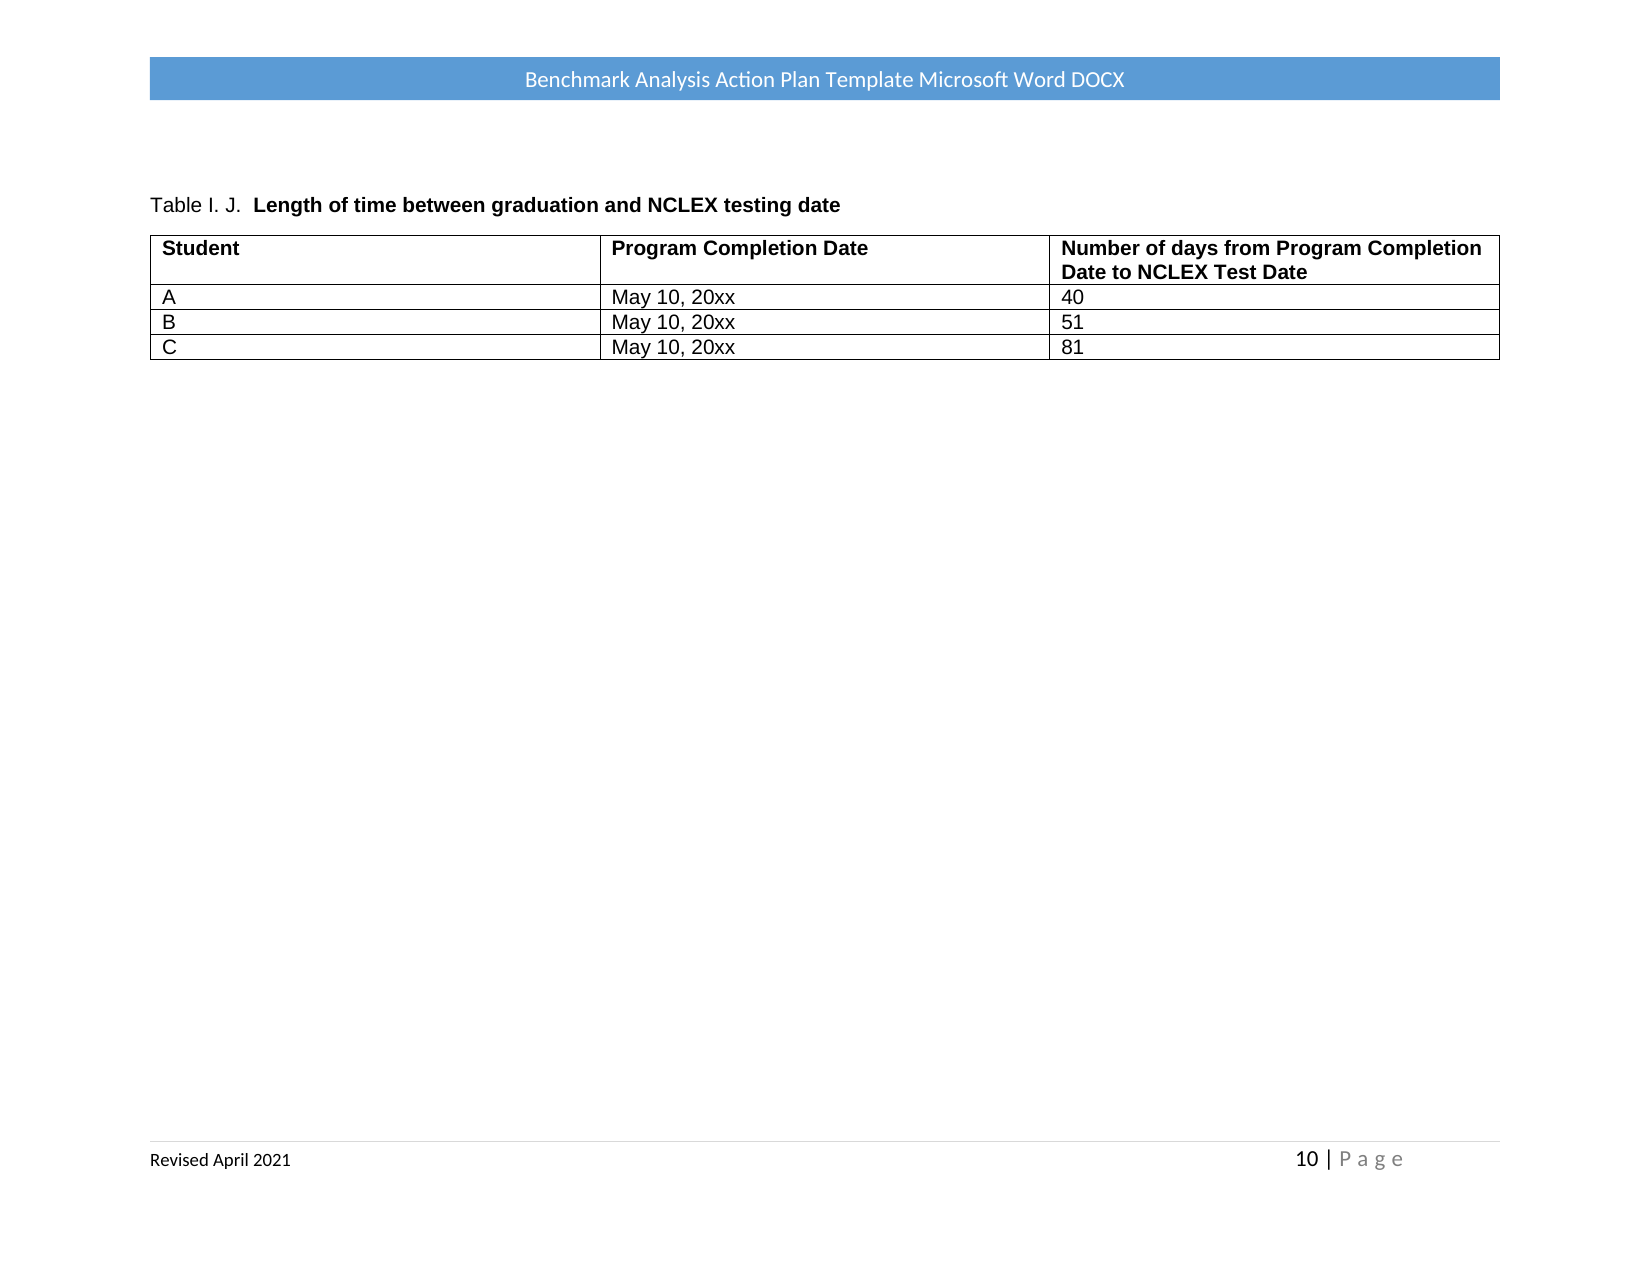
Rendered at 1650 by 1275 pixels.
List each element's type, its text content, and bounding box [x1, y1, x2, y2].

table_cell May 10, 20xx [601, 310, 1049, 334]
table_cell May 10, 20xx [601, 285, 1049, 309]
table_cell A [151, 285, 600, 309]
table_header Student [151, 236, 600, 284]
table_header Program Completion Date [601, 236, 1049, 284]
table_cell C [151, 335, 600, 359]
table_header Number of days from Program Completion Date to NCLEX Test Date [1050, 236, 1499, 284]
text Table I. J. Length of time between graduation and NCLEX testing date [150, 192, 1500, 216]
table_cell B [151, 310, 600, 334]
table_cell 40 [1050, 285, 1499, 309]
table_cell May 10, 20xx [601, 335, 1049, 359]
table_cell 81 [1050, 335, 1499, 359]
table_cell 51 [1050, 310, 1499, 334]
